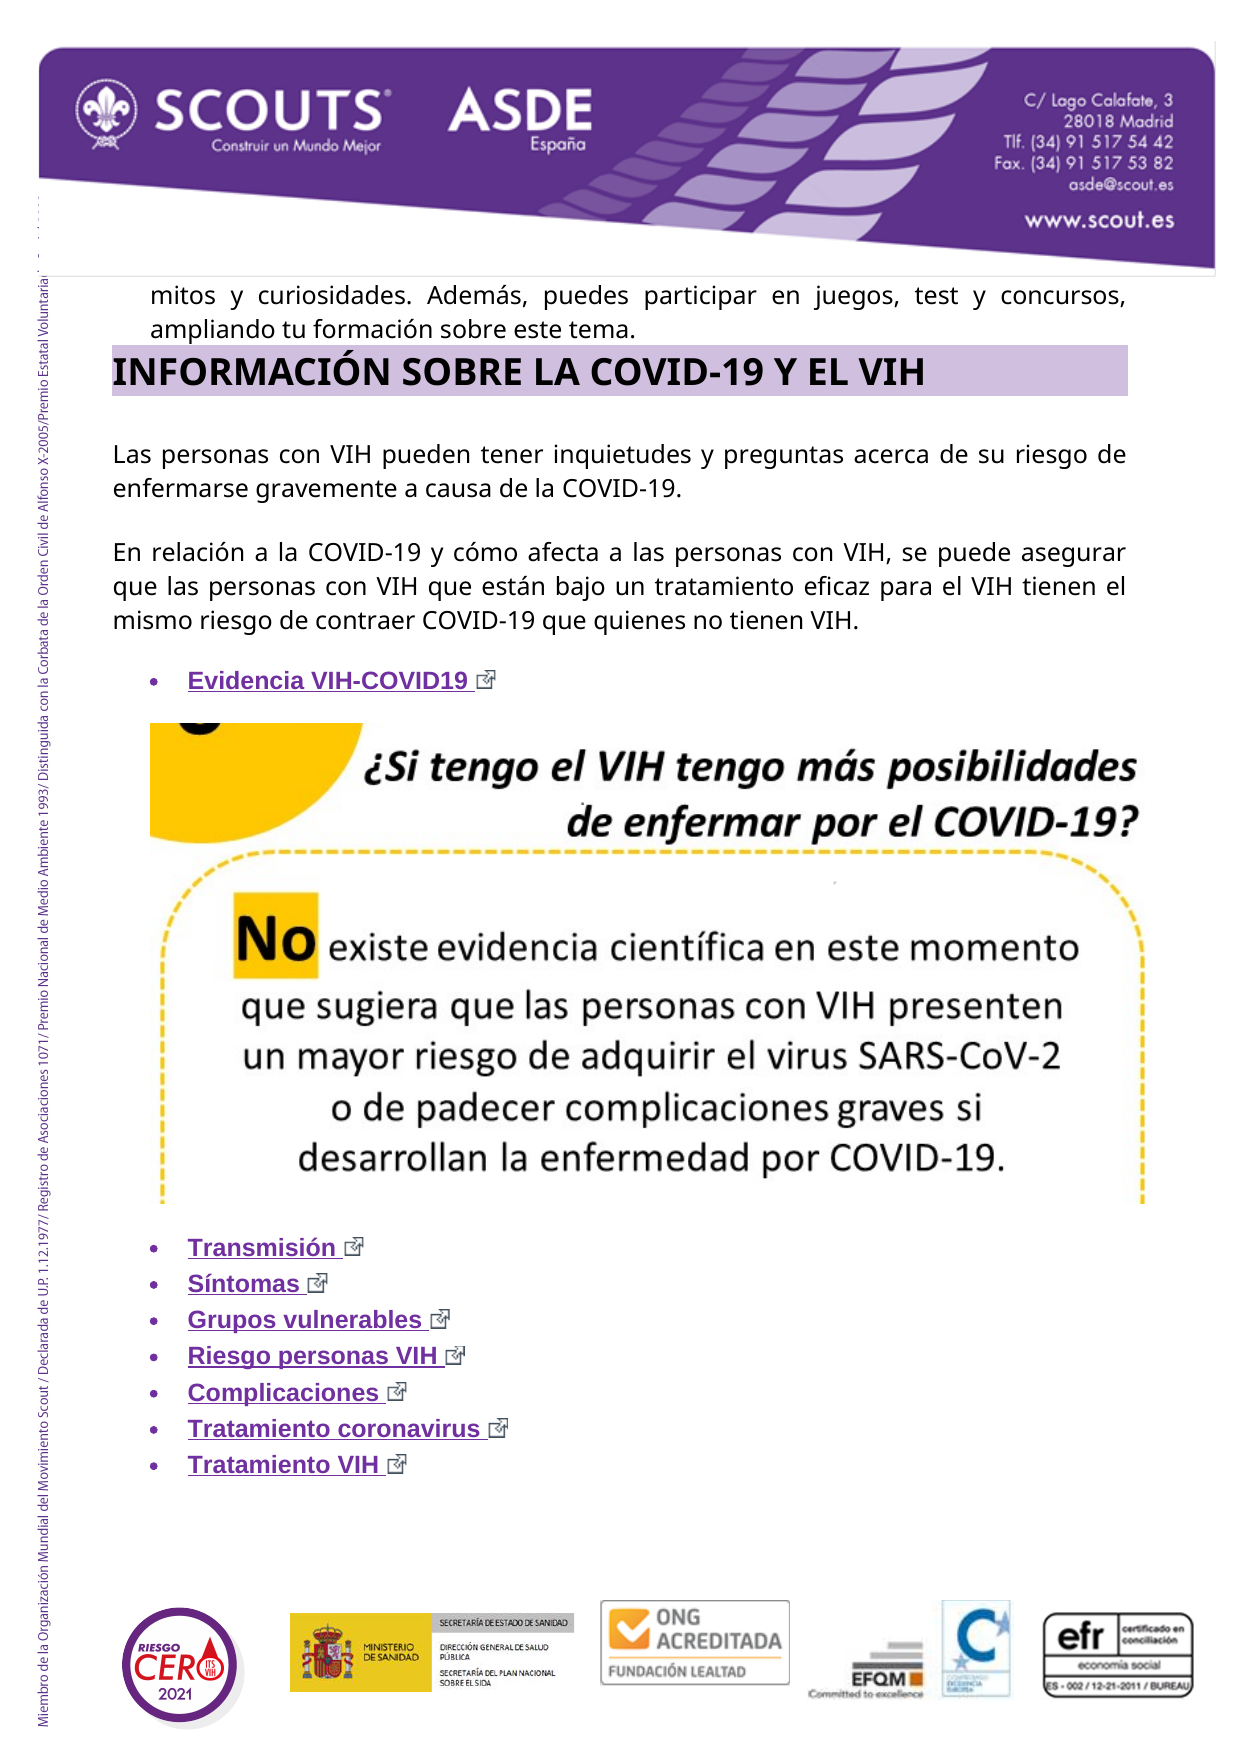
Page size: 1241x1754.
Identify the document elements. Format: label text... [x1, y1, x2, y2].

picture [150, 723, 1150, 1204]
list Tratamiento VIH [150, 1450, 1128, 1479]
picture [487, 1418, 508, 1438]
list Transmisión [150, 1233, 1128, 1261]
list Complicaciones [150, 1378, 1128, 1406]
picture [290, 1613, 575, 1692]
picture [429, 1309, 450, 1329]
picture [475, 670, 496, 689]
picture [386, 1382, 407, 1401]
text En relación a la COVID-19 y cómo afecta a las personas con VIH, se puede asegurar que las personas con VIH que están bajo un tratamiento eficaz para el VIH tienen el mismo riesgo de contraer COVID-19 que quienes no tienen VIH. [112, 534, 1128, 636]
list Riesgo personas VIH [150, 1341, 1128, 1370]
picture [343, 1237, 364, 1256]
picture [112, 1598, 253, 1739]
picture [599, 1600, 790, 1687]
picture [307, 1273, 328, 1293]
list Tratamiento coronavirus [150, 1414, 1128, 1443]
picture [33, 41, 1217, 1729]
picture [807, 1600, 1014, 1702]
list Grupos vulnerables [150, 1305, 1128, 1334]
text INFORMACIÓN SOBRE LA COVID-19 Y EL VIH [112, 345, 1128, 396]
picture [386, 1454, 407, 1474]
list Síntomas [150, 1269, 1128, 1298]
picture [1040, 1611, 1194, 1701]
picture [444, 1346, 465, 1365]
text Las personas con VIH pueden tener inquietudes y preguntas acerca de su riesgo de enfermarse gravemente a causa de la COVID-19. [112, 437, 1128, 505]
list Evidencia VIH-COVID19 [150, 666, 1128, 694]
